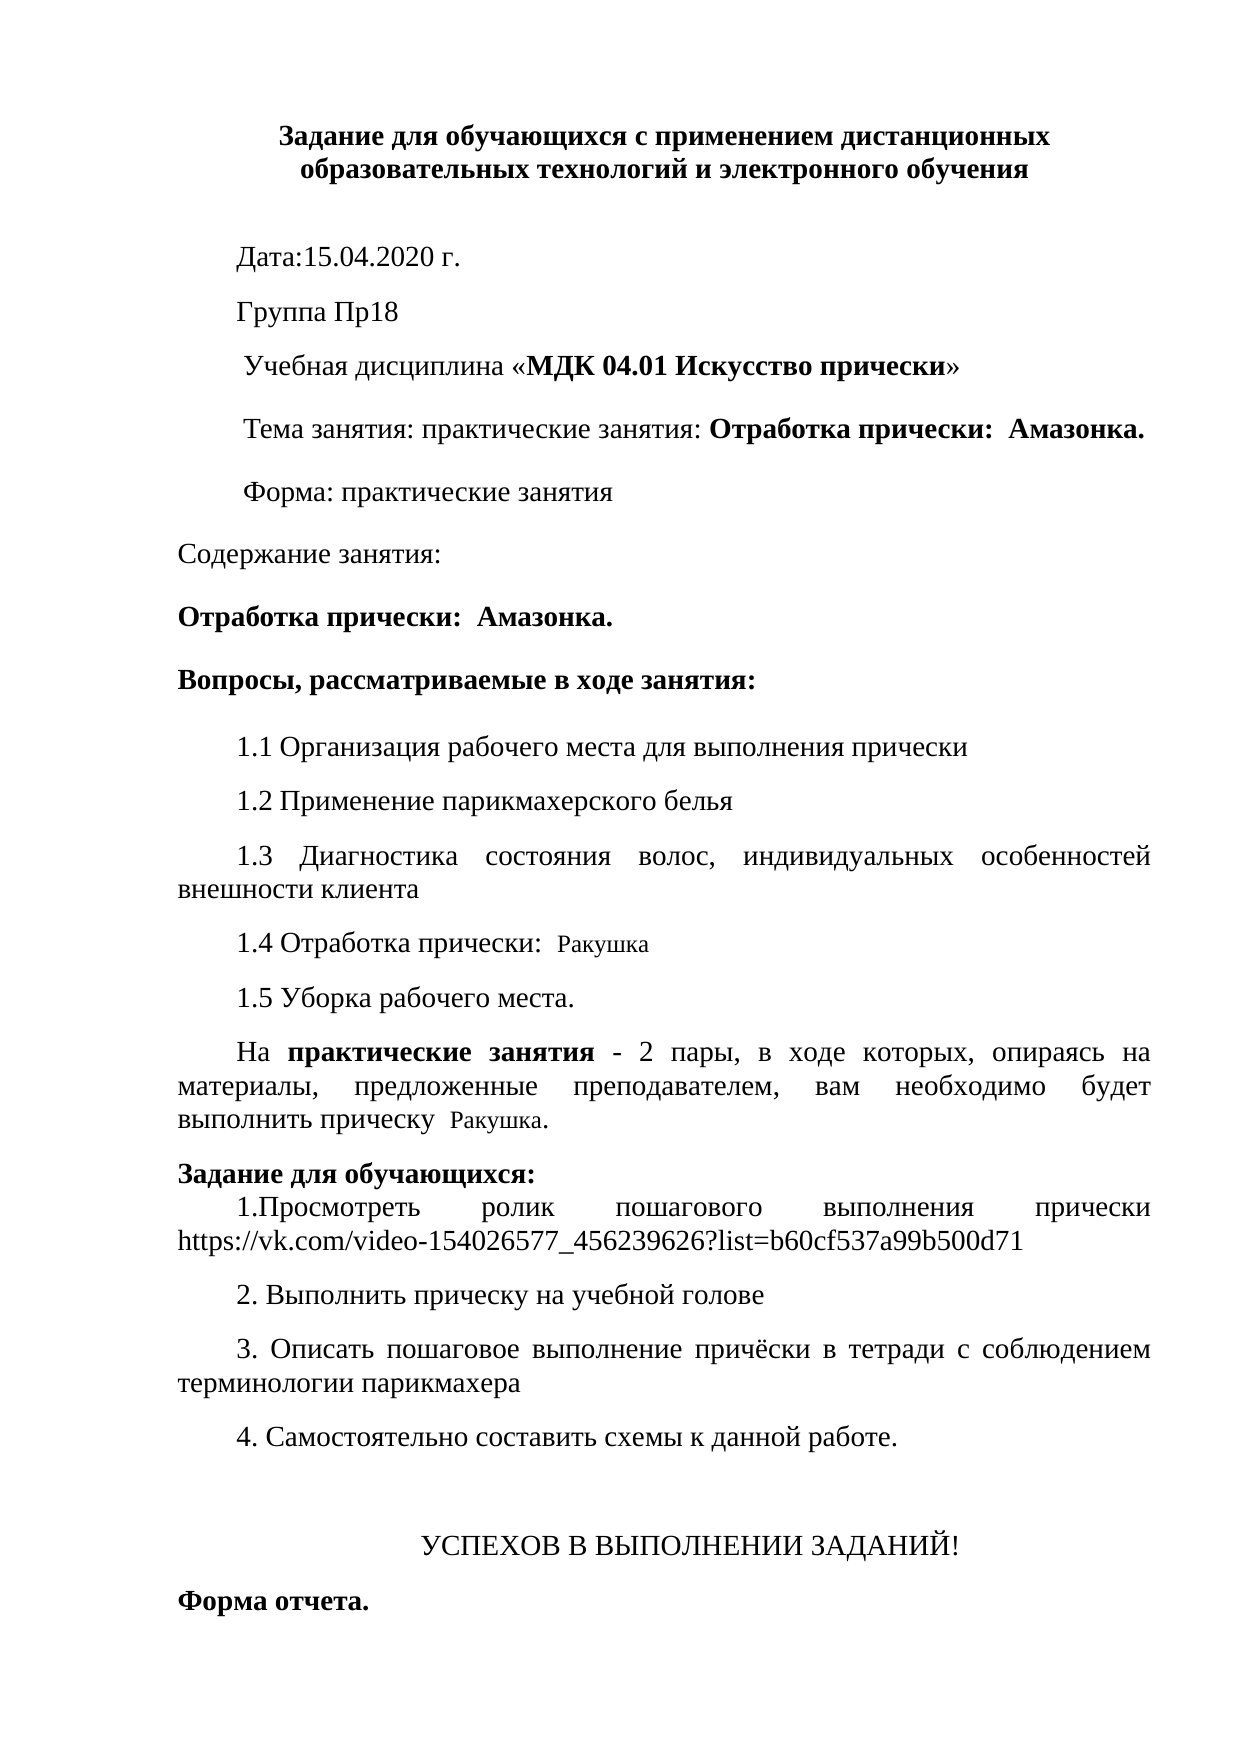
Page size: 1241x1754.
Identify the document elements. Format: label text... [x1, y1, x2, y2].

text 2. Выполнить прическу на учебной голове [177, 1277, 1152, 1311]
text На практические занятия - 2 пары, в ходе которых, опираясь на материалы, предложенные преподавателем, вам необходимо будет выполнить прическу Ракушка. [177, 1034, 1152, 1135]
text УСПЕХОВ В ВЫПОЛНЕНИИ ЗАДАНИЙ! [177, 1528, 1144, 1562]
text 4. Самостоятельно составить схемы к данной работе. [177, 1419, 1152, 1453]
text Учебная дисциплина «МДК 04.01 Искусство прически» [177, 348, 1152, 382]
text 1.5 Уборка рабочего места. [177, 980, 1152, 1013]
text Группа Пр18 [177, 294, 1152, 327]
subtitle Форма: практические занятия [177, 474, 1152, 507]
text Вопросы, рассматриваемые в ходе занятия: [177, 662, 1152, 695]
text 1.3 Диагностика состояния волос, индивидуальных особенностей внешности клиента [177, 838, 1152, 905]
text 1.Просмотреть ролик пошагового выполнения прически https://vk.com/video-154026577_456239626?list=b60cf537a99b500d71 [177, 1189, 1152, 1256]
text 1.2 Применение парикмахерского белья [177, 783, 1152, 817]
text Задание для обучающихся с применением дистанционных образовательных технологий и электронного обучения [177, 118, 1152, 185]
text Задание для обучающихся: [177, 1156, 1152, 1189]
text 1.1 Организация рабочего места для выполнения прически [177, 729, 1152, 762]
text 3. Описать пошаговое выполнение причёски в тетради с соблюдением терминологии парикмахера [177, 1332, 1152, 1399]
text Дата:15.04.2020 г. [177, 239, 1152, 273]
text Содержание занятия: [177, 536, 1152, 570]
subtitle Отработка прически: Амазонка. [177, 599, 1152, 633]
text Форма отчета. [177, 1583, 1152, 1616]
text 1.4 Отработка прически: Ракушка [177, 926, 1152, 959]
subtitle Тема занятия: практические занятия: Отработка прически: Амазонка. [177, 411, 1152, 444]
